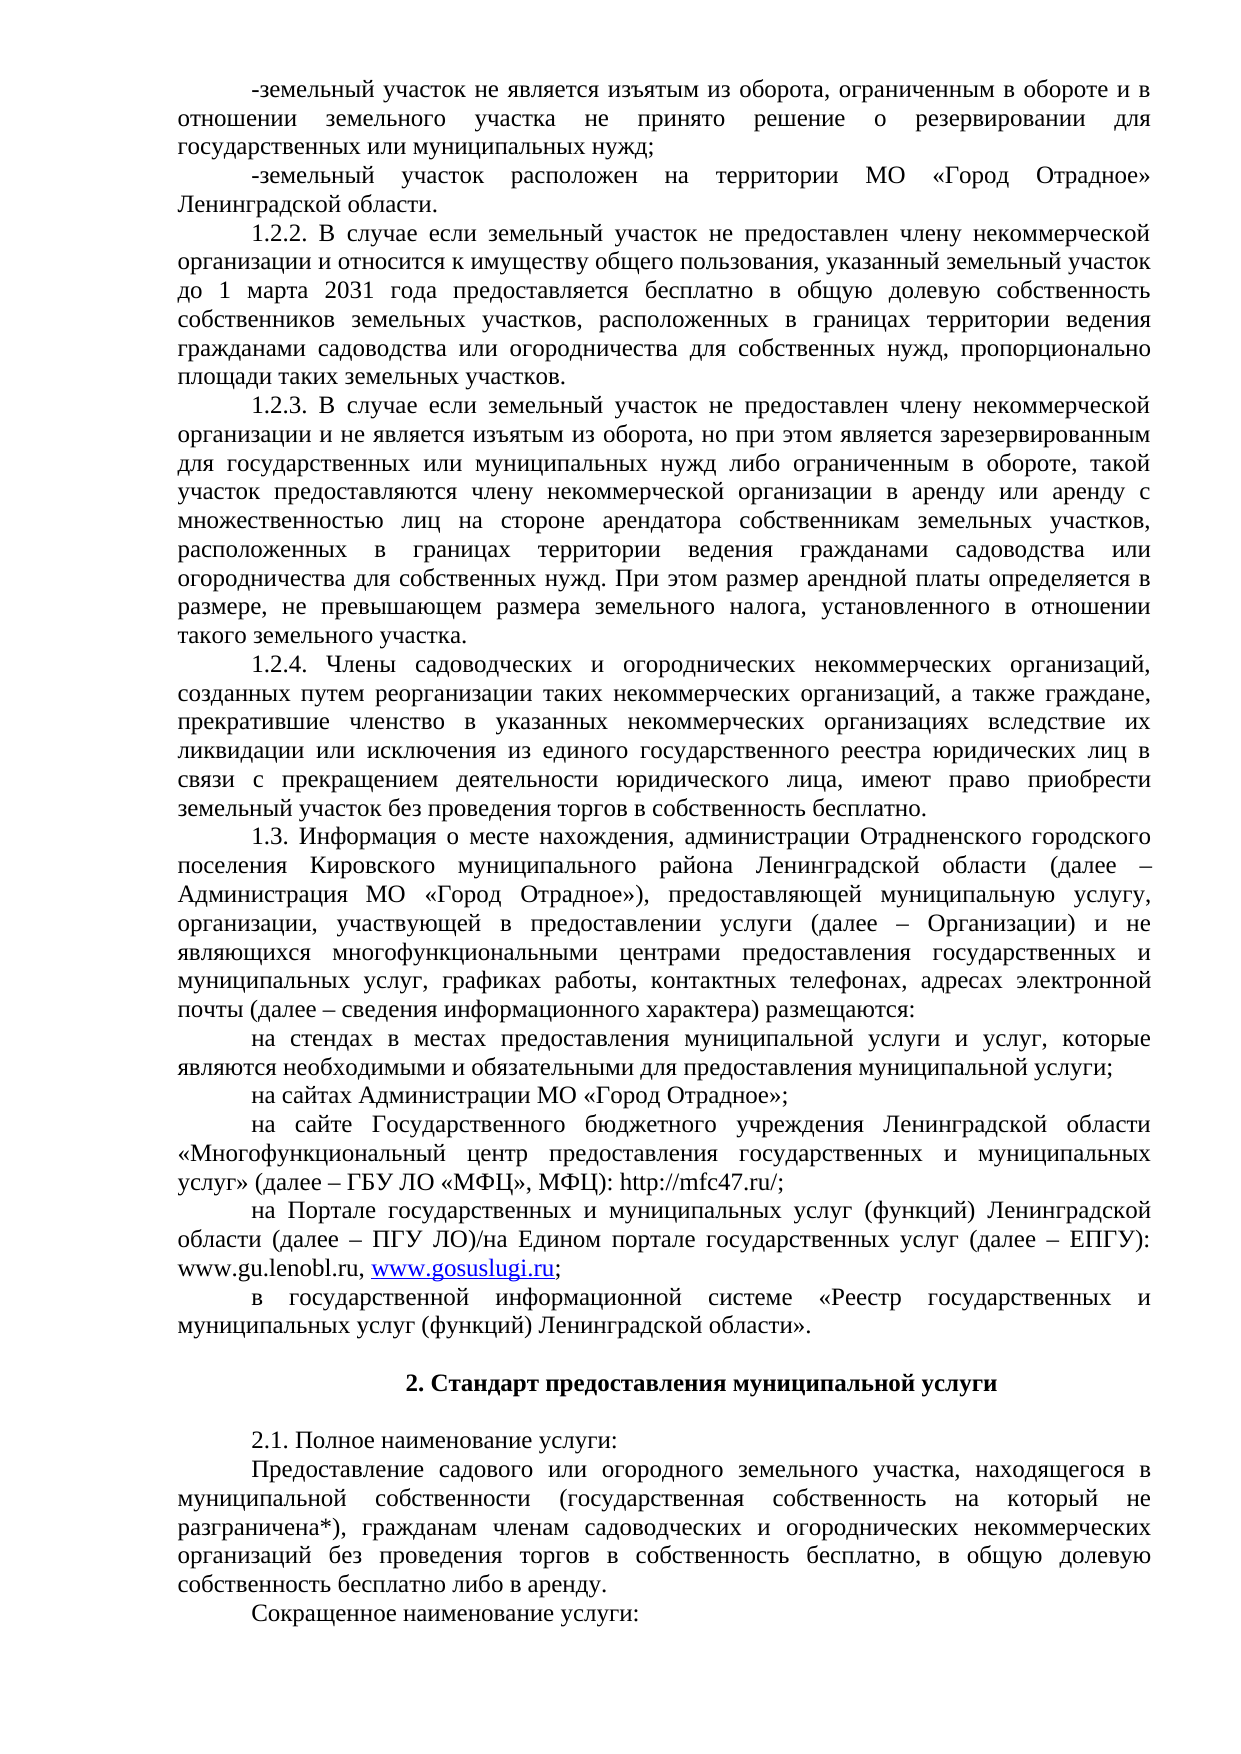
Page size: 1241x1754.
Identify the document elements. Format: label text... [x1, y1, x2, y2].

text 1.2.2. В случае если земельный участок не предоставлен члену некоммерческой организации и относится к имуществу общего пользования, указанный земельный участок до 1 марта 2031 года предоставляется бесплатно в общую долевую собственность собственников земельных участков, расположенных в границах территории ведения гражданами садоводства или огородничества для собственных нужд, пропорционально площади таких земельных участков. [177, 218, 1152, 390]
text на сайте Государственного бюджетного учреждения Ленинградской области «Многофункциональный центр предоставления государственных и муниципальных услуг» (далее – ГБУ ЛО «МФЦ», МФЦ): http://mfc47.ru/; [177, 1109, 1152, 1195]
text 2. Стандарт предоставления муниципальной услуги [177, 1368, 1152, 1397]
text 1.2.3. В случае если земельный участок не предоставлен члену некоммерческой организации и не является изъятым из оборота, но при этом является зарезервированным для государственных или муниципальных нужд либо ограниченным в обороте, такой участок предоставляются члену некоммерческой организации в аренду или аренду с множественностью лиц на стороне арендатора собственникам земельных участков, расположенных в границах территории ведения гражданами садоводства или огородничества для собственных нужд. При этом размер арендной платы определяется в размере, не превышающем размера земельного налога, установленного в отношении такого земельного участка. [177, 390, 1152, 649]
text 1.2.4. Члены садоводческих и огороднических некоммерческих организаций, созданных путем реорганизации таких некоммерческих организаций, а также граждане, прекратившие членство в указанных некоммерческих организациях вследствие их ликвидации или исключения из единого государственного реестра юридических лиц в связи с прекращением деятельности юридического лица, имеют право приобрести земельный участок без проведения торгов в собственность бесплатно. [177, 649, 1152, 821]
list -земельный участок не является изъятым из оборота, ограниченным в обороте и в отношении земельного участка не принято решение о резервировании для государственных или муниципальных нужд; [177, 74, 1152, 160]
list -земельный участок расположен на территории МО «Город Отрадное» Ленинградской области. [177, 160, 1152, 218]
text на Портале государственных и муниципальных услуг (функций) Ленинградской области (далее – ПГУ ЛО)/на Едином портале государственных услуг (далее – ЕПГУ): www.gu.lenobl.ru, www.gosuslugi.ru; [177, 1195, 1152, 1282]
text в государственной информационной системе «Реестр государственных и муниципальных услуг (функций) Ленинградской области». [177, 1282, 1152, 1339]
text Предоставление садового или огородного земельного участка, находящегося в муниципальной собственности (государственная собственность на который не разграничена*), гражданам членам садоводческих и огороднических некоммерческих организаций без проведения торгов в собственность бесплатно, в общую долевую собственность бесплатно либо в аренду. [177, 1454, 1152, 1598]
text 2.1. Полное наименование услуги: [177, 1425, 1152, 1454]
text на сайтах Администрации МО «Город Отрадное»; [177, 1080, 1152, 1109]
text на стендах в местах предоставления муниципальной услуги и услуг, которые являются необходимыми и обязательными для предоставления муниципальной услуги; [177, 1023, 1152, 1080]
text Сокращенное наименование услуги: [177, 1598, 1152, 1627]
text 1.3. Информация о месте нахождения, администрации Отрадненского городского поселения Кировского муниципального района Ленинградской области (далее – Администрация МО «Город Отрадное»), предоставляющей муниципальную услугу, организации, участвующей в предоставлении услуги (далее – Организации) и не являющихся многофункциональными центрами предоставления государственных и муниципальных услуг, графиках работы, контактных телефонах, адресах электронной почты (далее – сведения информационного характера) размещаются: [177, 821, 1152, 1023]
